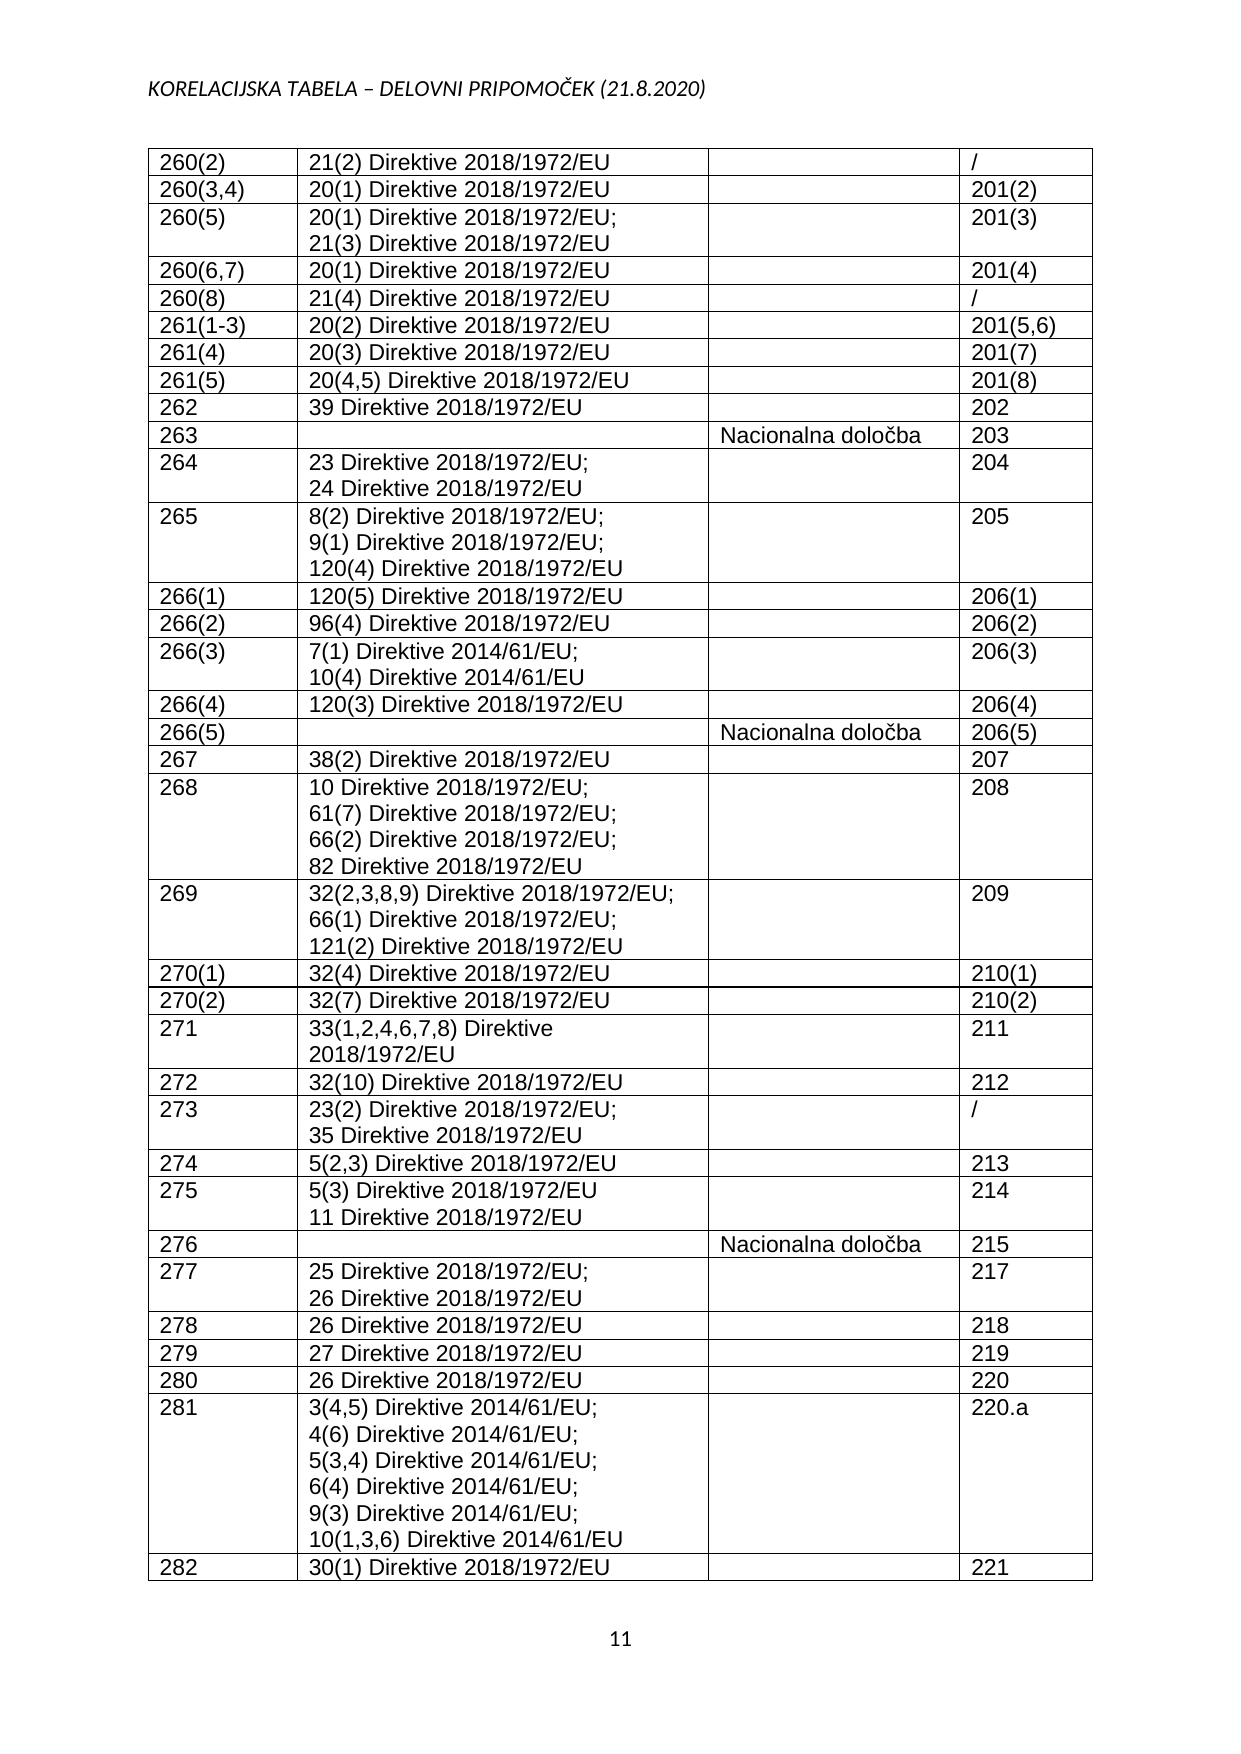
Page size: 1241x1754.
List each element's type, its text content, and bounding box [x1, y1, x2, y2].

table_cell 38(2) Direktive 2018/1972/EU [298, 746, 708, 772]
table_cell [709, 149, 959, 175]
table_cell 20(1) Direktive 2018/1972/EU [298, 176, 708, 202]
table_cell Nacionalna določba [709, 719, 959, 745]
table_cell 20(3) Direktive 2018/1972/EU [298, 339, 708, 366]
table_cell [709, 176, 959, 202]
table_cell 203 [960, 422, 1092, 448]
table_cell [709, 1394, 959, 1552]
table_cell 270(2) [149, 988, 297, 1014]
table_cell 201(7) [960, 339, 1092, 366]
table_cell [298, 1231, 708, 1257]
table_cell 20(4,5) Direktive 2018/1972/EU [298, 367, 708, 393]
table_cell 213 [960, 1150, 1092, 1176]
table_cell 280 [149, 1367, 297, 1393]
table_cell 26 Direktive 2018/1972/EU [298, 1367, 708, 1393]
table_cell 264 [149, 449, 297, 502]
table_cell 8(2) Direktive 2018/1972/EU; 9(1) Direktive 2018/1972/EU; 120(4) Direktive 2018/1972/EU [298, 503, 708, 582]
table_cell 220.a [960, 1394, 1092, 1552]
table_cell 219 [960, 1340, 1092, 1366]
table_cell 206(4) [960, 691, 1092, 718]
table_cell 260(3,4) [149, 176, 297, 202]
table_cell 23(2) Direktive 2018/1972/EU; 35 Direktive 2018/1972/EU [298, 1096, 708, 1149]
table_cell 277 [149, 1258, 297, 1311]
table_cell [298, 719, 708, 745]
table_cell [709, 1015, 959, 1068]
table_cell 220 [960, 1367, 1092, 1393]
table_cell [298, 422, 708, 448]
table_cell [709, 339, 959, 366]
table_cell / [960, 1096, 1092, 1149]
table_cell 266(5) [149, 719, 297, 745]
table_cell [709, 1554, 959, 1580]
table_cell 206(3) [960, 638, 1092, 690]
table_cell [709, 988, 959, 1014]
table_cell 260(5) [149, 204, 297, 256]
table_cell 96(4) Direktive 2018/1972/EU [298, 610, 708, 637]
table_cell 20(1) Direktive 2018/1972/EU [298, 257, 708, 283]
table_cell [709, 394, 959, 421]
table_cell [709, 583, 959, 609]
table_cell 26 Direktive 2018/1972/EU [298, 1312, 708, 1338]
table_cell 278 [149, 1312, 297, 1338]
table_cell 269 [149, 880, 297, 959]
table_cell [709, 1096, 959, 1149]
table_cell [709, 1069, 959, 1095]
table_cell 260(6,7) [149, 257, 297, 283]
table_cell 266(2) [149, 610, 297, 637]
table_cell 263 [149, 422, 297, 448]
table_cell [709, 367, 959, 393]
table_cell 39 Direktive 2018/1972/EU [298, 394, 708, 421]
table_cell 32(2,3,8,9) Direktive 2018/1972/EU; 66(1) Direktive 2018/1972/EU; 121(2) Direktive 2018/1972/EU [298, 880, 708, 959]
table_cell 266(1) [149, 583, 297, 609]
table_cell 208 [960, 774, 1092, 879]
table_cell 215 [960, 1231, 1092, 1257]
table_cell 217 [960, 1258, 1092, 1311]
table_cell 7(1) Direktive 2014/61/EU; 10(4) Direktive 2014/61/EU [298, 638, 708, 690]
table_cell 3(4,5) Direktive 2014/61/EU; 4(6) Direktive 2014/61/EU; 5(3,4) Direktive 2014/61/EU; 6(4) Direktive 2014/61/EU; 9(3) Direktive 2014/61/EU; 10(1,3,6) Direktive 2014/61/EU [298, 1394, 708, 1552]
table_cell [709, 204, 959, 256]
table_cell [709, 610, 959, 637]
table_cell 201(4) [960, 257, 1092, 283]
table_cell 202 [960, 394, 1092, 421]
table_cell 265 [149, 503, 297, 582]
table_cell 210(2) [960, 988, 1092, 1014]
table_cell 266(4) [149, 691, 297, 718]
table_cell 261(1-3) [149, 312, 297, 338]
table_cell 201(5,6) [960, 312, 1092, 338]
table_cell 261(5) [149, 367, 297, 393]
table_cell [709, 1312, 959, 1338]
table_cell [709, 774, 959, 879]
table_cell 273 [149, 1096, 297, 1149]
table_cell [709, 746, 959, 772]
table_cell / [960, 149, 1092, 175]
table_cell 282 [149, 1554, 297, 1580]
table_cell 211 [960, 1015, 1092, 1068]
table_cell [709, 257, 959, 283]
table_cell 204 [960, 449, 1092, 502]
table_cell 201(8) [960, 367, 1092, 393]
table_cell [709, 449, 959, 502]
table_cell 276 [149, 1231, 297, 1257]
table_cell 21(2) Direktive 2018/1972/EU [298, 149, 708, 175]
table_cell 281 [149, 1394, 297, 1552]
table_cell 27 Direktive 2018/1972/EU [298, 1340, 708, 1366]
table_cell / [960, 285, 1092, 311]
table_cell 267 [149, 746, 297, 772]
table_cell Nacionalna določba [709, 422, 959, 448]
table_cell 5(2,3) Direktive 2018/1972/EU [298, 1150, 708, 1176]
table_cell 272 [149, 1069, 297, 1095]
table_cell 32(4) Direktive 2018/1972/EU [298, 960, 708, 986]
table_cell 32(10) Direktive 2018/1972/EU [298, 1069, 708, 1095]
table_cell 120(3) Direktive 2018/1972/EU [298, 691, 708, 718]
table_cell 206(2) [960, 610, 1092, 637]
table_cell [709, 1258, 959, 1311]
table_cell [709, 312, 959, 338]
table_cell 120(5) Direktive 2018/1972/EU [298, 583, 708, 609]
table_cell 262 [149, 394, 297, 421]
table_cell 20(1) Direktive 2018/1972/EU; 21(3) Direktive 2018/1972/EU [298, 204, 708, 256]
table_cell 261(4) [149, 339, 297, 366]
table_cell 33(1,2,4,6,7,8) Direktive 2018/1972/EU [298, 1015, 708, 1068]
table_cell [709, 1150, 959, 1176]
table_cell 32(7) Direktive 2018/1972/EU [298, 988, 708, 1014]
table_cell [709, 691, 959, 718]
table_cell 271 [149, 1015, 297, 1068]
table_cell 221 [960, 1554, 1092, 1580]
table_cell 270(1) [149, 960, 297, 986]
table_cell [709, 880, 959, 959]
table_cell 266(3) [149, 638, 297, 690]
table_cell 5(3) Direktive 2018/1972/EU 11 Direktive 2018/1972/EU [298, 1177, 708, 1230]
table_cell 201(2) [960, 176, 1092, 202]
table_cell 206(1) [960, 583, 1092, 609]
table_cell 274 [149, 1150, 297, 1176]
table_cell [709, 503, 959, 582]
table_cell [709, 1340, 959, 1366]
table_cell 205 [960, 503, 1092, 582]
table_cell 279 [149, 1340, 297, 1366]
table_cell 214 [960, 1177, 1092, 1230]
table_cell 21(4) Direktive 2018/1972/EU [298, 285, 708, 311]
table_cell 275 [149, 1177, 297, 1230]
table_cell 23 Direktive 2018/1972/EU; 24 Direktive 2018/1972/EU [298, 449, 708, 502]
table_cell 268 [149, 774, 297, 879]
table_cell [709, 1367, 959, 1393]
table_cell 218 [960, 1312, 1092, 1338]
table_cell Nacionalna določba [709, 1231, 959, 1257]
table_cell 20(2) Direktive 2018/1972/EU [298, 312, 708, 338]
table_cell [709, 1177, 959, 1230]
table_cell 209 [960, 880, 1092, 959]
table_cell 25 Direktive 2018/1972/EU; 26 Direktive 2018/1972/EU [298, 1258, 708, 1311]
table_cell 260(2) [149, 149, 297, 175]
table_cell [709, 960, 959, 986]
table_cell 210(1) [960, 960, 1092, 986]
table_cell [709, 285, 959, 311]
table_cell 201(3) [960, 204, 1092, 256]
table_cell 212 [960, 1069, 1092, 1095]
table_cell 10 Direktive 2018/1972/EU; 61(7) Direktive 2018/1972/EU; 66(2) Direktive 2018/1972/EU; 82 Direktive 2018/1972/EU [298, 774, 708, 879]
table_cell 207 [960, 746, 1092, 772]
table_cell 206(5) [960, 719, 1092, 745]
table_cell 30(1) Direktive 2018/1972/EU [298, 1554, 708, 1580]
table_cell 260(8) [149, 285, 297, 311]
table_cell [709, 638, 959, 690]
